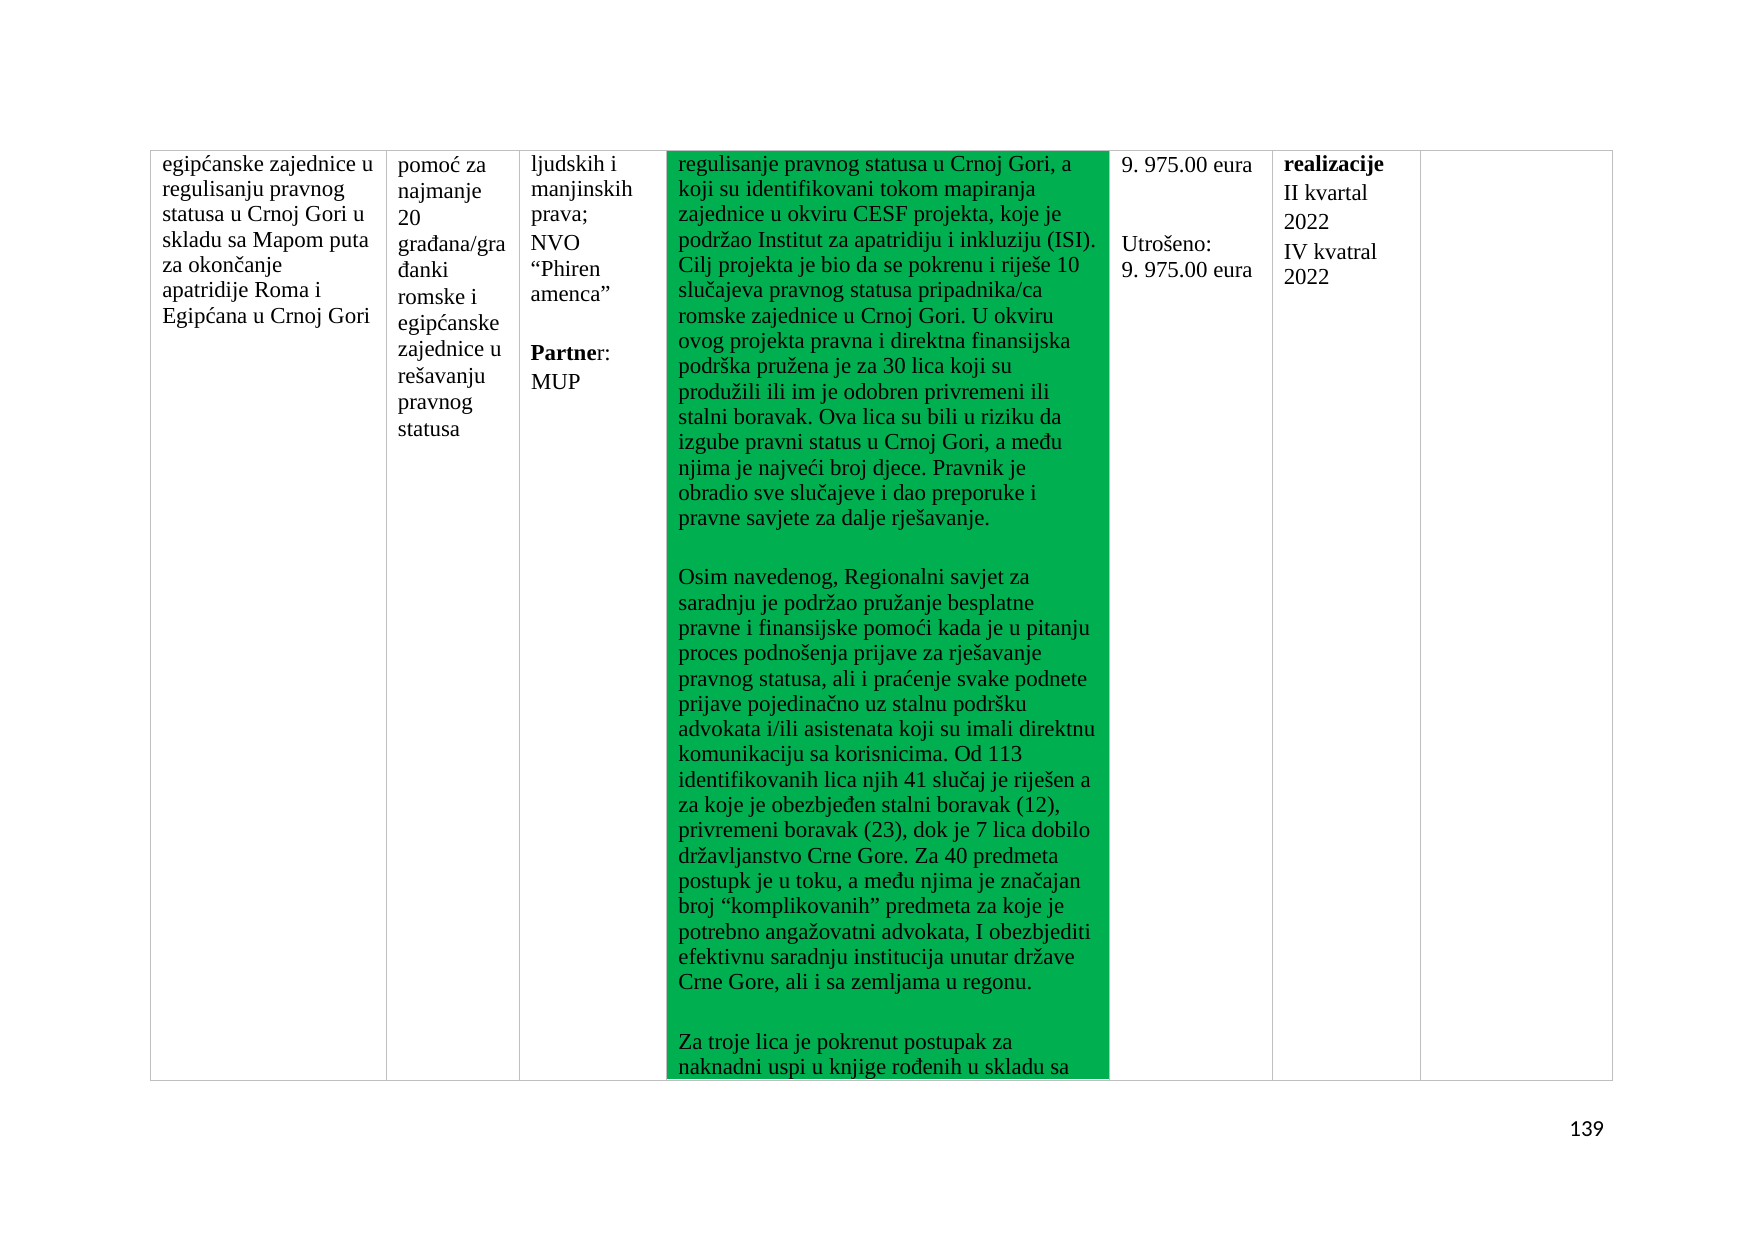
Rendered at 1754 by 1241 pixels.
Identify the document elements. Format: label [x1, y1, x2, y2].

table_cell [1273, 151, 1420, 1079]
table_cell [1110, 151, 1272, 1079]
table_cell [520, 151, 666, 1079]
table_cell [1421, 151, 1612, 1079]
table_cell [667, 151, 1109, 1079]
table_cell [151, 151, 386, 1079]
table_cell [387, 151, 519, 1079]
